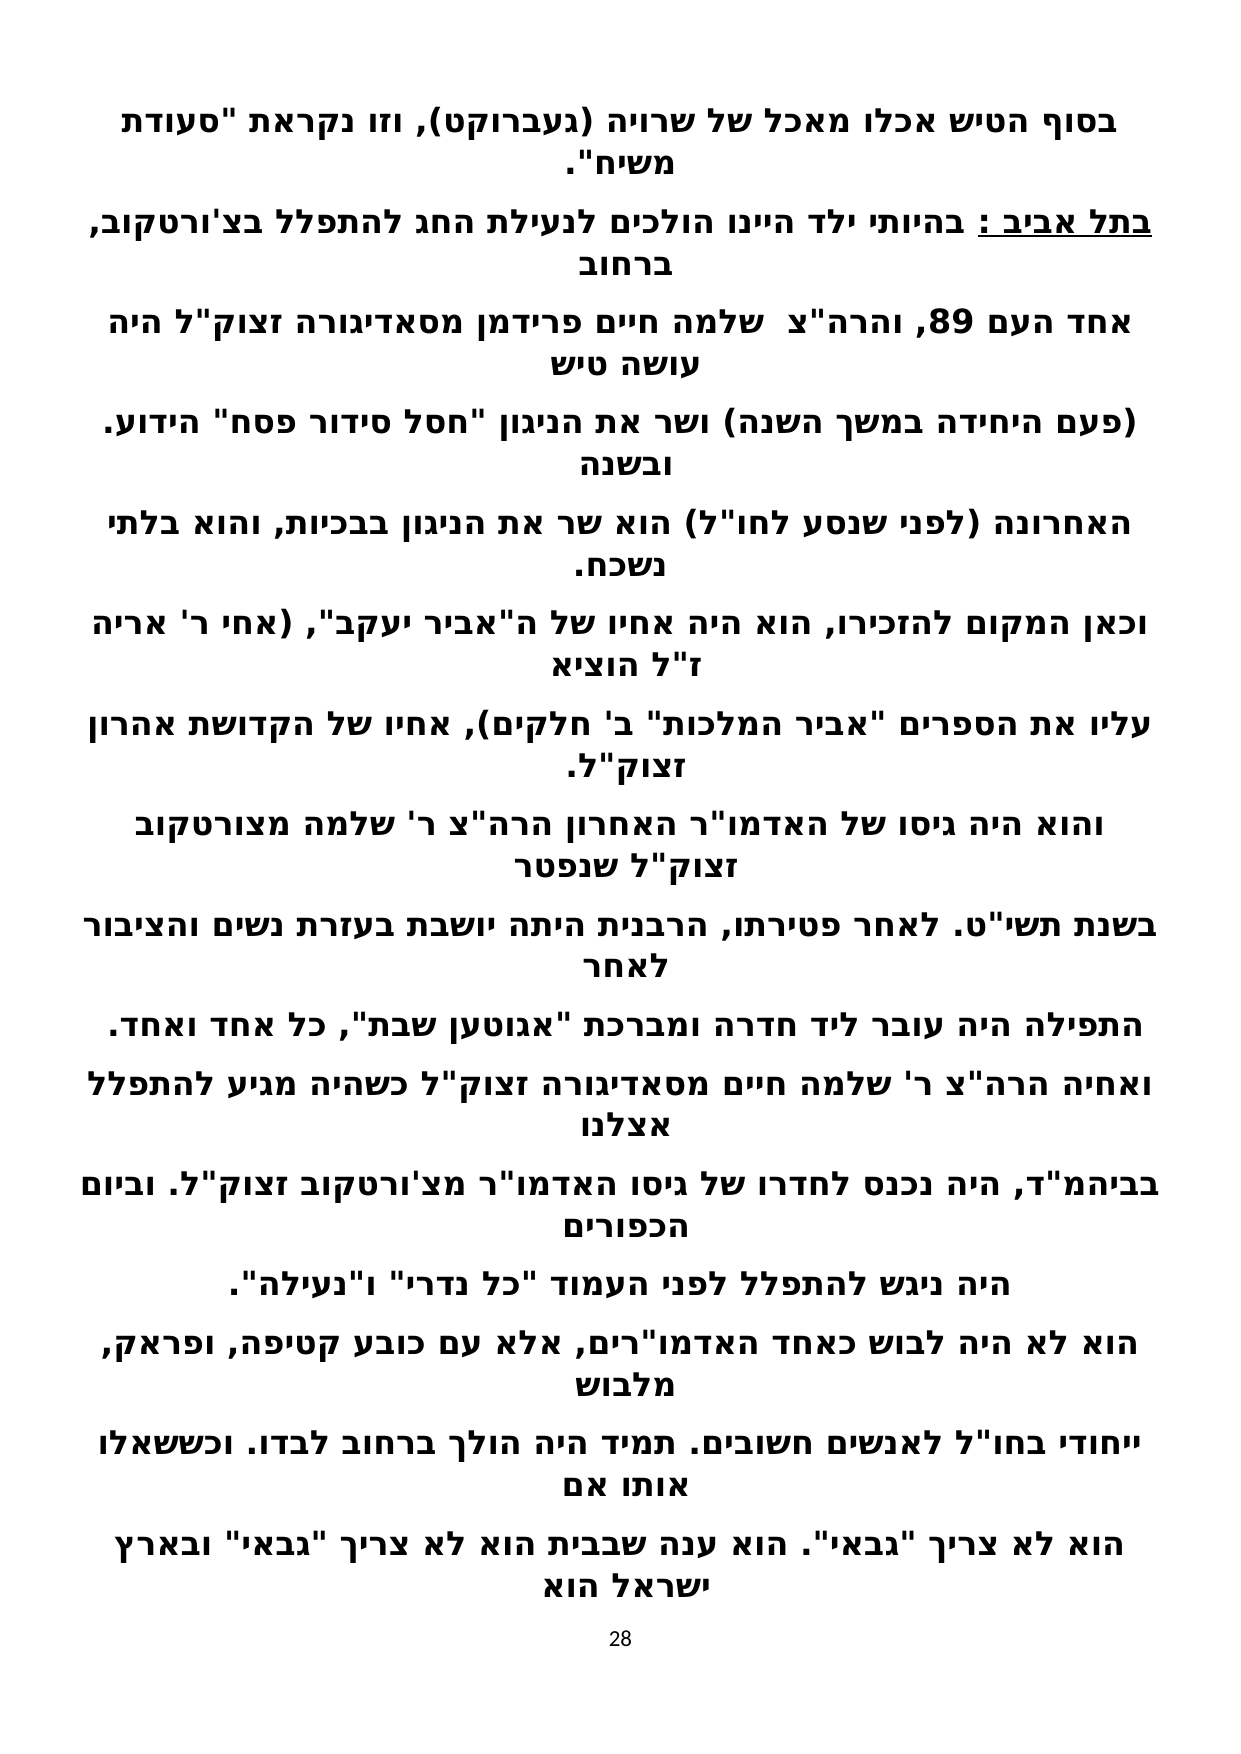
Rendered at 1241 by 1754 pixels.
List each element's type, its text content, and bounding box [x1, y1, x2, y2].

text והוא היה גיסו של האדמו"ר האחרון הרה"צ ר' שלמה מצורטקוב זצוק"ל שנפטר [75, 805, 1165, 885]
text אחד העם 89, והרה"צ שלמה חיים פרידמן מסאדיגורה זצוק"ל היה עושה טיש [75, 303, 1165, 383]
text האחרונה (לפני שנסע לחו"ל) הוא שר את הניגון בבכיות, והוא בלתי נשכח. [75, 503, 1165, 584]
text היה ניגש להתפלל לפני העמוד "כל נדרי" ו"נעילה". [75, 1265, 1165, 1304]
text בסוף הטיש אכלו מאכל של שרויה (געברוקט), וזו נקראת "סעודת משיח". [75, 102, 1165, 182]
text בשנת תשי"ט. לאחר פטירתו, הרבנית היתה יושבת בעזרת נשים והציבור לאחר [75, 905, 1165, 986]
text הוא לא היה לבוש כאחד האדמו"רים, אלא עם כובע קטיפה, ופראק, מלבוש [75, 1323, 1165, 1404]
text בתל אביב : בהיותי ילד היינו הולכים לנעילת החג להתפלל בצ'ורטקוב, ברחוב [75, 202, 1165, 283]
text התפילה היה עובר ליד חדרה ומברכת "אגוטען שבת", כל אחד ואחד. [75, 1006, 1165, 1044]
text ייחודי בחו"ל לאנשים חשובים. תמיד היה הולך ברחוב לבדו. וכששאלו אותו אם [75, 1424, 1165, 1504]
text (פעם היחידה במשך השנה) ושר את הניגון "חסל סידור פסח" הידוע. ובשנה [75, 403, 1165, 484]
text הוא לא צריך "גבאי". הוא ענה שבבית הוא לא צריך "גבאי" ובארץ ישראל הוא [75, 1524, 1165, 1605]
text עליו את הספרים "אביר המלכות" ב' חלקים), אחיו של הקדושת אהרון זצוק"ל. [75, 704, 1165, 785]
text וכאן המקום להזכירו, הוא היה אחיו של ה"אביר יעקב", (אחי ר' אריה ז"ל הוציא [75, 604, 1165, 684]
text בביהמ"ד, היה נכנס לחדרו של גיסו האדמו"ר מצ'ורטקוב זצוק"ל. וביום הכפורים [75, 1164, 1165, 1245]
text ואחיה הרה"צ ר' שלמה חיים מסאדיגורה זצוק"ל כשהיה מגיע להתפלל אצלנו [75, 1064, 1165, 1145]
